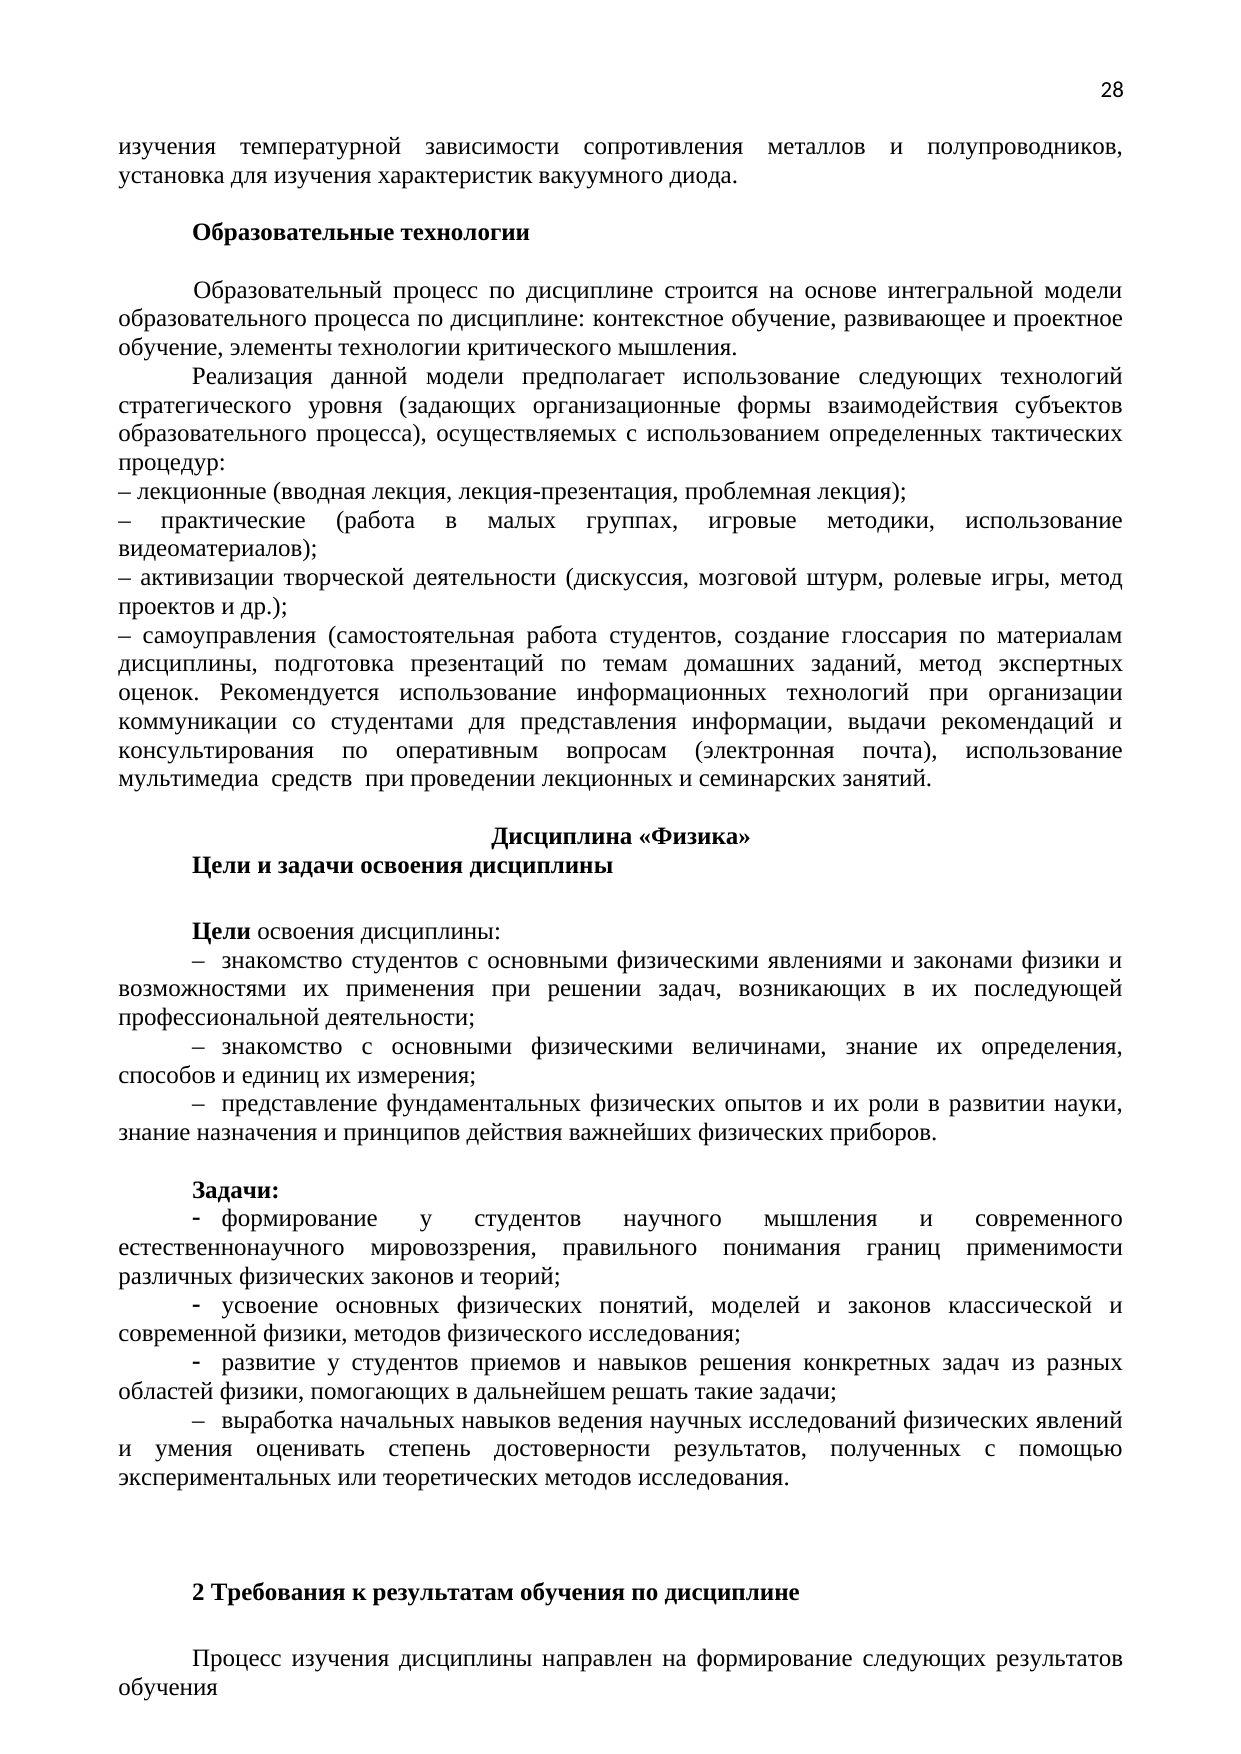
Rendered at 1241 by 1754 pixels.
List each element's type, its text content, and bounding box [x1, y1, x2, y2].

text Задачи: [118, 1175, 1123, 1203]
text 2 Требования к результатам обучения по дисциплине [118, 1577, 1123, 1606]
text – практические (работа в малых группах, игровые методики, использование видеоматериалов); [118, 505, 1123, 562]
text Образовательный процесс по дисциплине строится на основе интегральной модели образовательного процесса по дисциплине: контекстное обучение, развивающее и проектное обучение, элементы технологии критического мышления. [118, 275, 1123, 361]
text – знакомство студентов с основными физическими явлениями и законами физики и возможностями их применения при решении задач, возникающих в их последующей профессиональной деятельности; [118, 945, 1123, 1031]
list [118, 131, 1123, 188]
text – активизации творческой деятельности (дискуссия, мозговой штурм, ролевые игры, метод проектов и др.); [118, 562, 1123, 620]
text Реализация данной модели предполагает использование следующих технологий стратегического уровня (задающих организационные формы взаимодействия субъектов образовательного процесса), осуществляемых с использованием определенных тактических процедур: [118, 361, 1123, 476]
text – знакомство с основными физическими величинами, знание их определения, способов и единиц их измерения; [118, 1031, 1123, 1088]
text Образовательные технологии [118, 217, 1123, 246]
text Цели и задачи освоения дисциплины [118, 850, 1123, 878]
list усвоение основных физических понятий, моделей и законов классической и современной физики, методов физического исследования; [118, 1290, 1123, 1347]
text Цели освоения дисциплины: [118, 916, 1123, 945]
text – лекционные (вводная лекция, лекция-презентация, проблемная лекция); [118, 476, 1123, 505]
text Дисциплина «Физика» [118, 821, 1123, 850]
text Процесс изучения дисциплины направлен на формирование следующих результатов обучения [118, 1643, 1123, 1701]
text – самоуправления (самостоятельная работа студентов, создание глоссария по материалам дисциплины, подготовка презентаций по темам домашних заданий, метод экспертных оценок. Рекомендуется использование информационных технологий при организации коммуникации со студентами для представления информации, выдачи рекомендаций и консультирования по оперативным вопросам (электронная почта), использование мультимедиа средств при проведении лекционных и семинарских занятий. [118, 620, 1123, 792]
text – выработка начальных навыков ведения научных исследований физических явлений и умения оценивать степень достоверности результатов, полученных с помощью экспериментальных или теоретических методов исследования. [118, 1405, 1123, 1491]
text – представление фундаментальных физических опытов и их роли в развитии науки, знание назначения и принципов действия важнейших физических приборов. [118, 1088, 1123, 1146]
list развитие у студентов приемов и навыков решения конкретных задач из разных областей физики, помогающих в дальнейшем решать такие задачи; [118, 1347, 1123, 1405]
list формирование у студентов научного мышления и современного естественнонаучного мировоззрения, правильного понимания границ применимости различных физических законов и теорий; [118, 1203, 1123, 1290]
